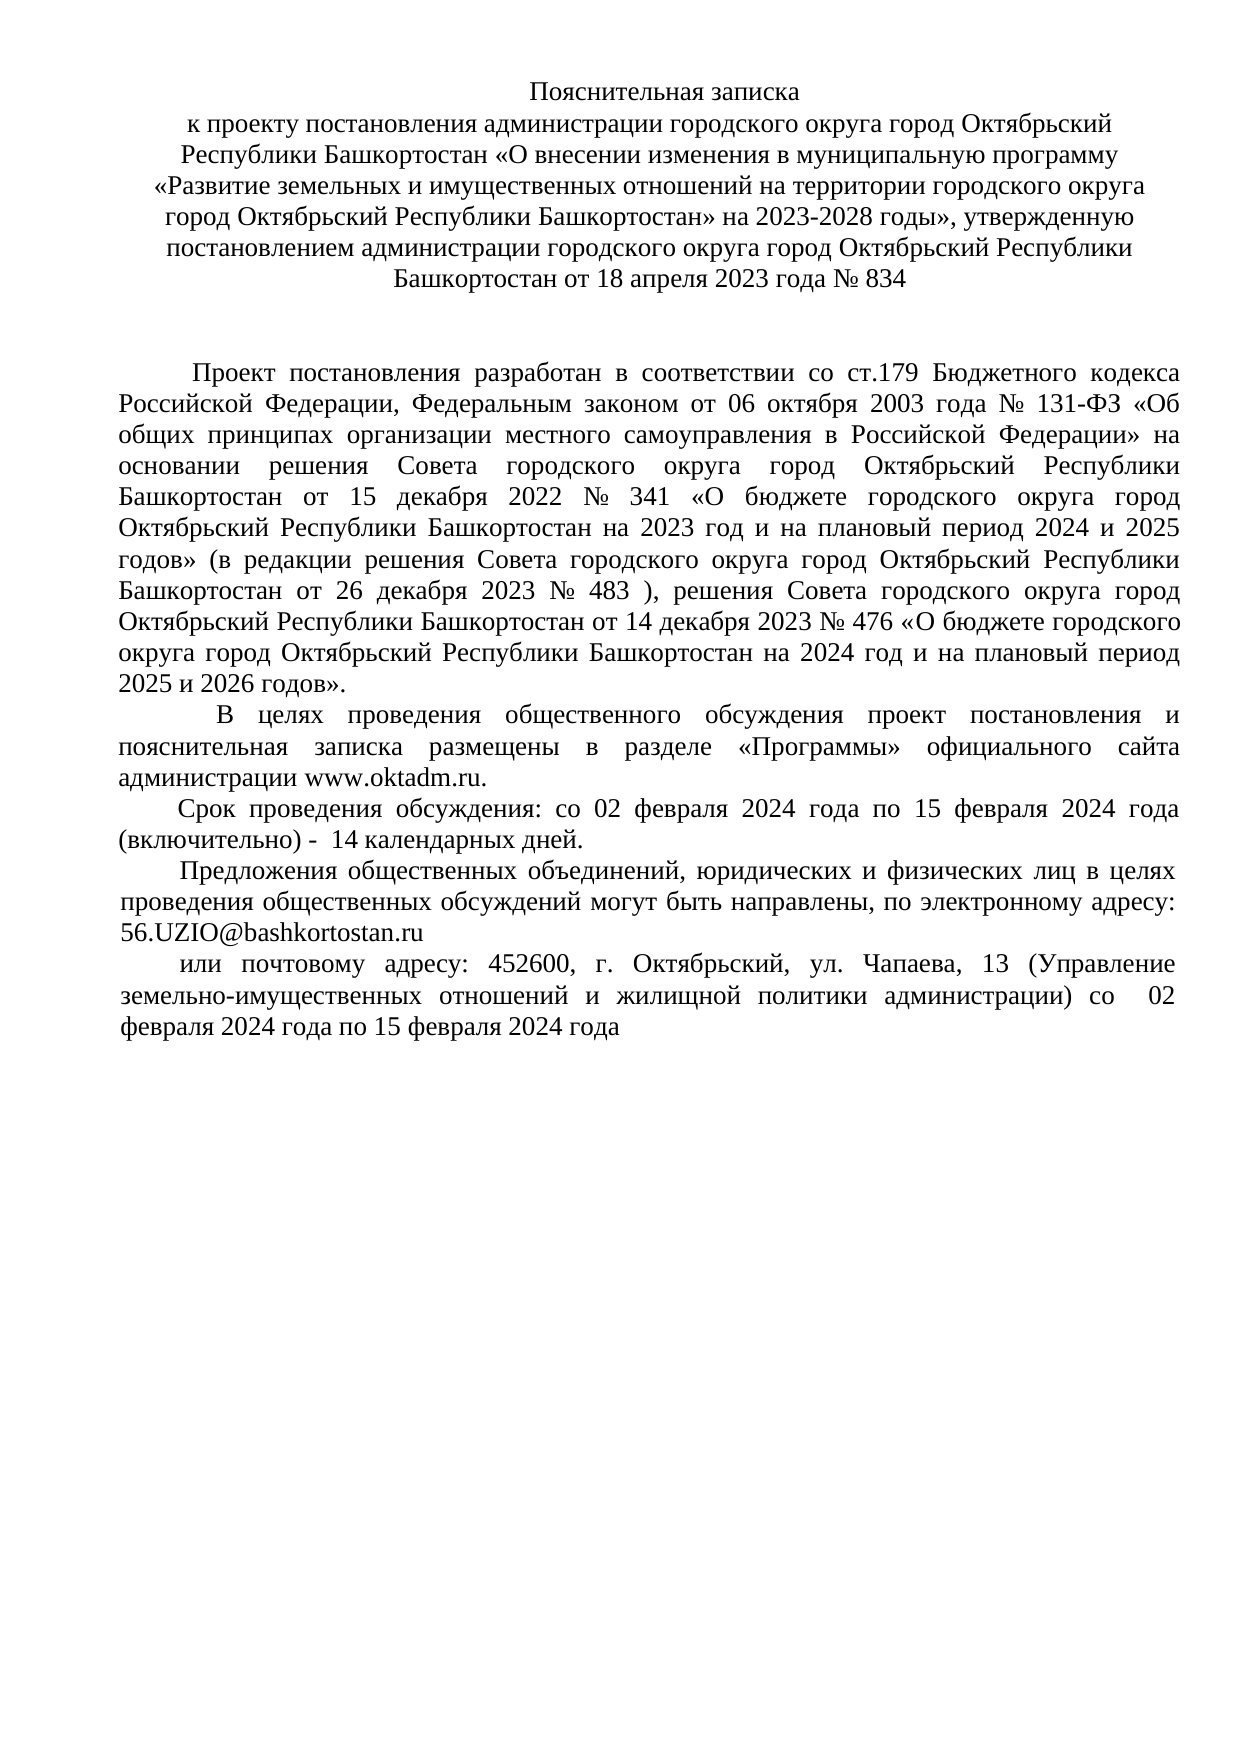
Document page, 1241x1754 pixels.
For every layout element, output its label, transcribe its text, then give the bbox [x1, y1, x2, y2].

text к проекту постановления администрации городского округа город Октябрьский Республики Башкортостан «О внесении изменения в муниципальную программу [118, 107, 1181, 169]
text Проект постановления разработан в соответствии со ст.179 Бюджетного кодекса Российской Федерации, Федеральным законом от 06 октября 2003 года № 131-ФЗ «Об общих принципах организации местного самоуправления в Российской Федерации» на основании решения Совета городского округа город Октябрьский Республики Башкортостан от 15 декабря 2022 № 341 «О бюджете городского округа город Октябрьский Республики Башкортостан на 2023 год и на плановый период 2024 и 2025 годов» (в редакции решения Совета городского округа город Октябрьский Республики Башкортостан от 26 декабря 2023 № 483 ), решения Совета городского округа город Октябрьский Республики Башкортостан от 14 декабря 2023 № 476 «О бюджете городского округа город Октябрьский Республики Башкортостан на 2024 год и на плановый период 2025 и 2026 годов». [118, 356, 1181, 698]
text В целях проведения общественного обсуждения проект постановления и пояснительная записка размещены в разделе «Программы» официального сайта администрации www.oktadm.ru. [118, 698, 1181, 792]
text «Развитие земельных и имущественных отношений на территории городского округа город Октябрьский Республики Башкортостан» на 2023-2028 годы», утвержденную постановлением администрации городского округа город Октябрьский Республики Башкортостан от 18 апреля 2023 года № 834 [118, 169, 1181, 293]
text Срок проведения обсуждения: со 02 февраля 2024 года по 15 февраля 2024 года (включительно) - 14 календарных дней. [118, 792, 1181, 854]
text или почтовому адресу: 452600, г. Октябрьский, ул. Чапаева, 13 (Управление земельно-имущественных отношений и жилищной политики администрации) со 02 февраля 2024 года по 15 февраля 2024 года [120, 948, 1177, 1041]
text Предложения общественных объединений, юридических и физических лиц в целях проведения общественных обсуждений могут быть направлены, по электронному адресу: 56.UZIO@bashkortostan.ru [120, 854, 1177, 948]
text Пояснительная записка [118, 76, 1211, 107]
